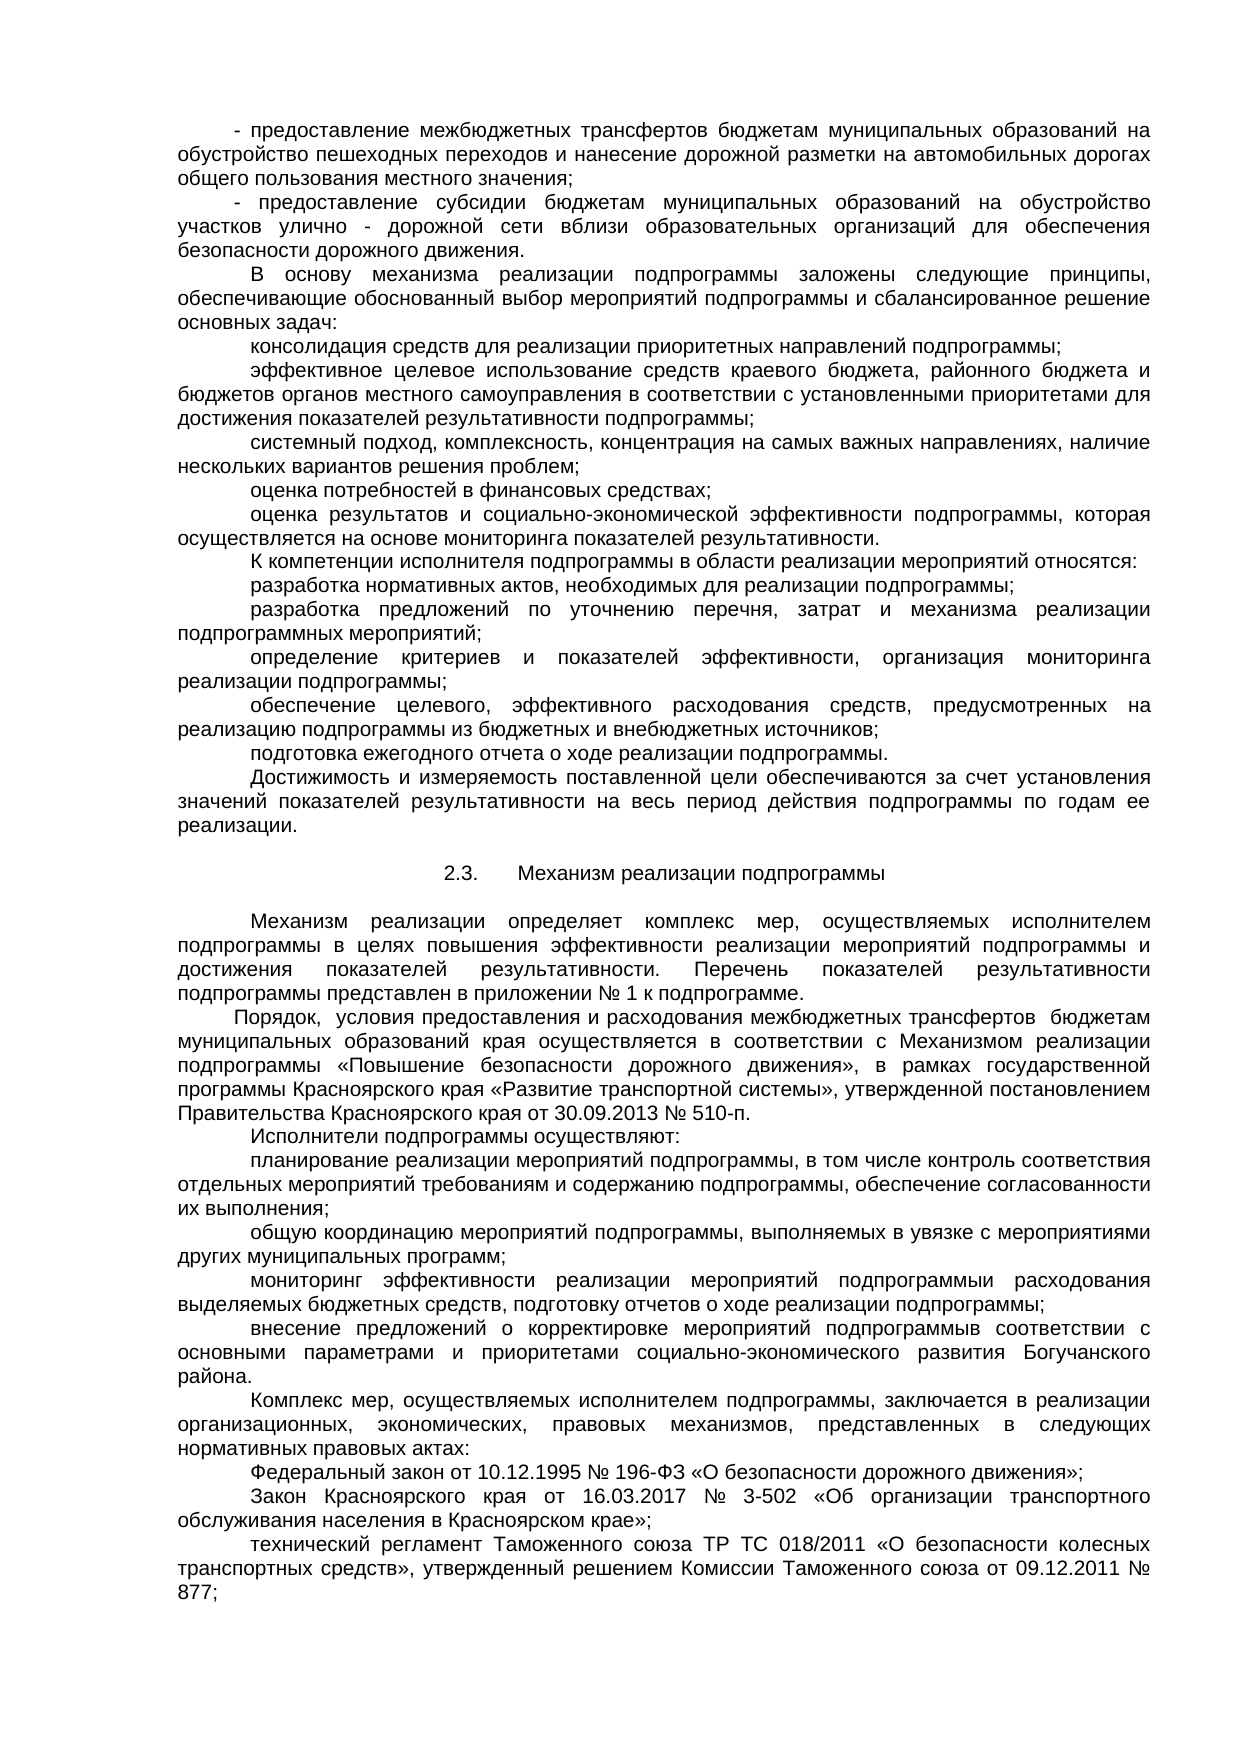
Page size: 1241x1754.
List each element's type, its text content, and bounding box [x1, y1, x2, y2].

text эффективное целевое использование средств краевого бюджета, районного бюджета и бюджетов органов местного самоуправления в соответствии с установленными приоритетами для достижения показателей результативности подпрограммы; [177, 358, 1152, 429]
text разработка нормативных актов, необходимых для реализации подпрограммы; [177, 573, 1152, 597]
text Федеральный закон от 10.12.1995 № 196-ФЗ «О безопасности дорожного движения»; [177, 1460, 1152, 1484]
text разработка предложений по уточнению перечня, затрат и механизма реализации подпрограммных мероприятий; [177, 597, 1152, 645]
text Достижимость и измеряемость поставленной цели обеспечиваются за счет установления значений показателей результативности на весь период действия подпрограммы по годам ее реализации. [177, 765, 1152, 837]
text Порядок, условия предоставления и расходования межбюджетных трансфертов бюджетам муниципальных образований края осуществляется в соответствии с Механизмом реализации подпрограммы «Повышение безопасности дорожного движения», в рамках государственной программы Красноярского края «Развитие транспортной системы», утвержденной постановлением Правительства Красноярского края от 30.09.2013 № 510-п. [177, 1004, 1152, 1124]
text К компетенции исполнителя подпрограммы в области реализации мероприятий относятся: [177, 549, 1152, 573]
text консолидация средств для реализации приоритетных направлений подпрограммы; [177, 334, 1152, 358]
text определение критериев и показателей эффективности, организация мониторинга реализации подпрограммы; [177, 645, 1152, 693]
text Комплекс мер, осуществляемых исполнителем подпрограммы, заключается в реализации организационных, экономических, правовых механизмов, представленных в следующих нормативных правовых актах: [177, 1388, 1152, 1460]
text Исполнители подпрограммы осуществляют: [177, 1124, 1152, 1148]
text - предоставление субсидии бюджетам муниципальных образований на обустройство участков улично - дорожной сети вблизи образовательных организаций для обеспечения безопасности дорожного движения. [177, 190, 1152, 262]
text В основу механизма реализации подпрограммы заложены следующие принципы, обеспечивающие обоснованный выбор мероприятий подпрограммы и сбалансированное решение основных задач: [177, 262, 1152, 334]
text технический регламент Таможенного союза ТР ТС 018/2011 «О безопасности колесных транспортных средств», утвержденный решением Комиссии Таможенного союза от 09.12.2011 № 877; [177, 1532, 1152, 1603]
text оценка результатов и социально-экономической эффективности подпрограммы, которая осуществляется на основе мониторинга показателей результативности. [177, 501, 1152, 549]
text - предоставление межбюджетных трансфертов бюджетам муниципальных образований на обустройство пешеходных переходов и нанесение дорожной разметки на автомобильных дорогах общего пользования местного значения; [177, 118, 1152, 190]
text системный подход, комплексность, концентрация на самых важных направлениях, наличие нескольких вариантов решения проблем; [177, 429, 1152, 477]
text подготовка ежегодного отчета о ходе реализации подпрограммы. [177, 741, 1152, 765]
text Закон Красноярского края от 16.03.2017 № 3-502 «Об организации транспортного обслуживания населения в Красноярском крае»; [177, 1484, 1152, 1532]
text Механизм реализации определяет комплекс мер, осуществляемых исполнителем подпрограммы в целях повышения эффективности реализации мероприятий подпрограммы и достижения показателей результативности. Перечень показателей результативности подпрограммы представлен в приложении № 1 к подпрограмме. [177, 909, 1152, 1004]
text общую координацию мероприятий подпрограммы, выполняемых в увязке с мероприятиями других муниципальных программ; [177, 1220, 1152, 1268]
text мониторинг эффективности реализации мероприятий подпрограммыи расходования выделяемых бюджетных средств, подготовку отчетов о ходе реализации подпрограммы; [177, 1268, 1152, 1316]
text оценка потребностей в финансовых средствах; [177, 477, 1152, 501]
text внесение предложений о корректировке мероприятий подпрограммыв соответствии с основными параметрами и приоритетами социально-экономического развития Богучанского района. [177, 1316, 1152, 1388]
text планирование реализации мероприятий подпрограммы, в том числе контроль соответствия отдельных мероприятий требованиям и содержанию подпрограммы, обеспечение согласованности их выполнения; [177, 1148, 1152, 1220]
list Механизм реализации подпрограммы [177, 861, 1152, 885]
text обеспечение целевого, эффективного расходования средств, предусмотренных на реализацию подпрограммы из бюджетных и внебюджетных источников; [177, 693, 1152, 741]
